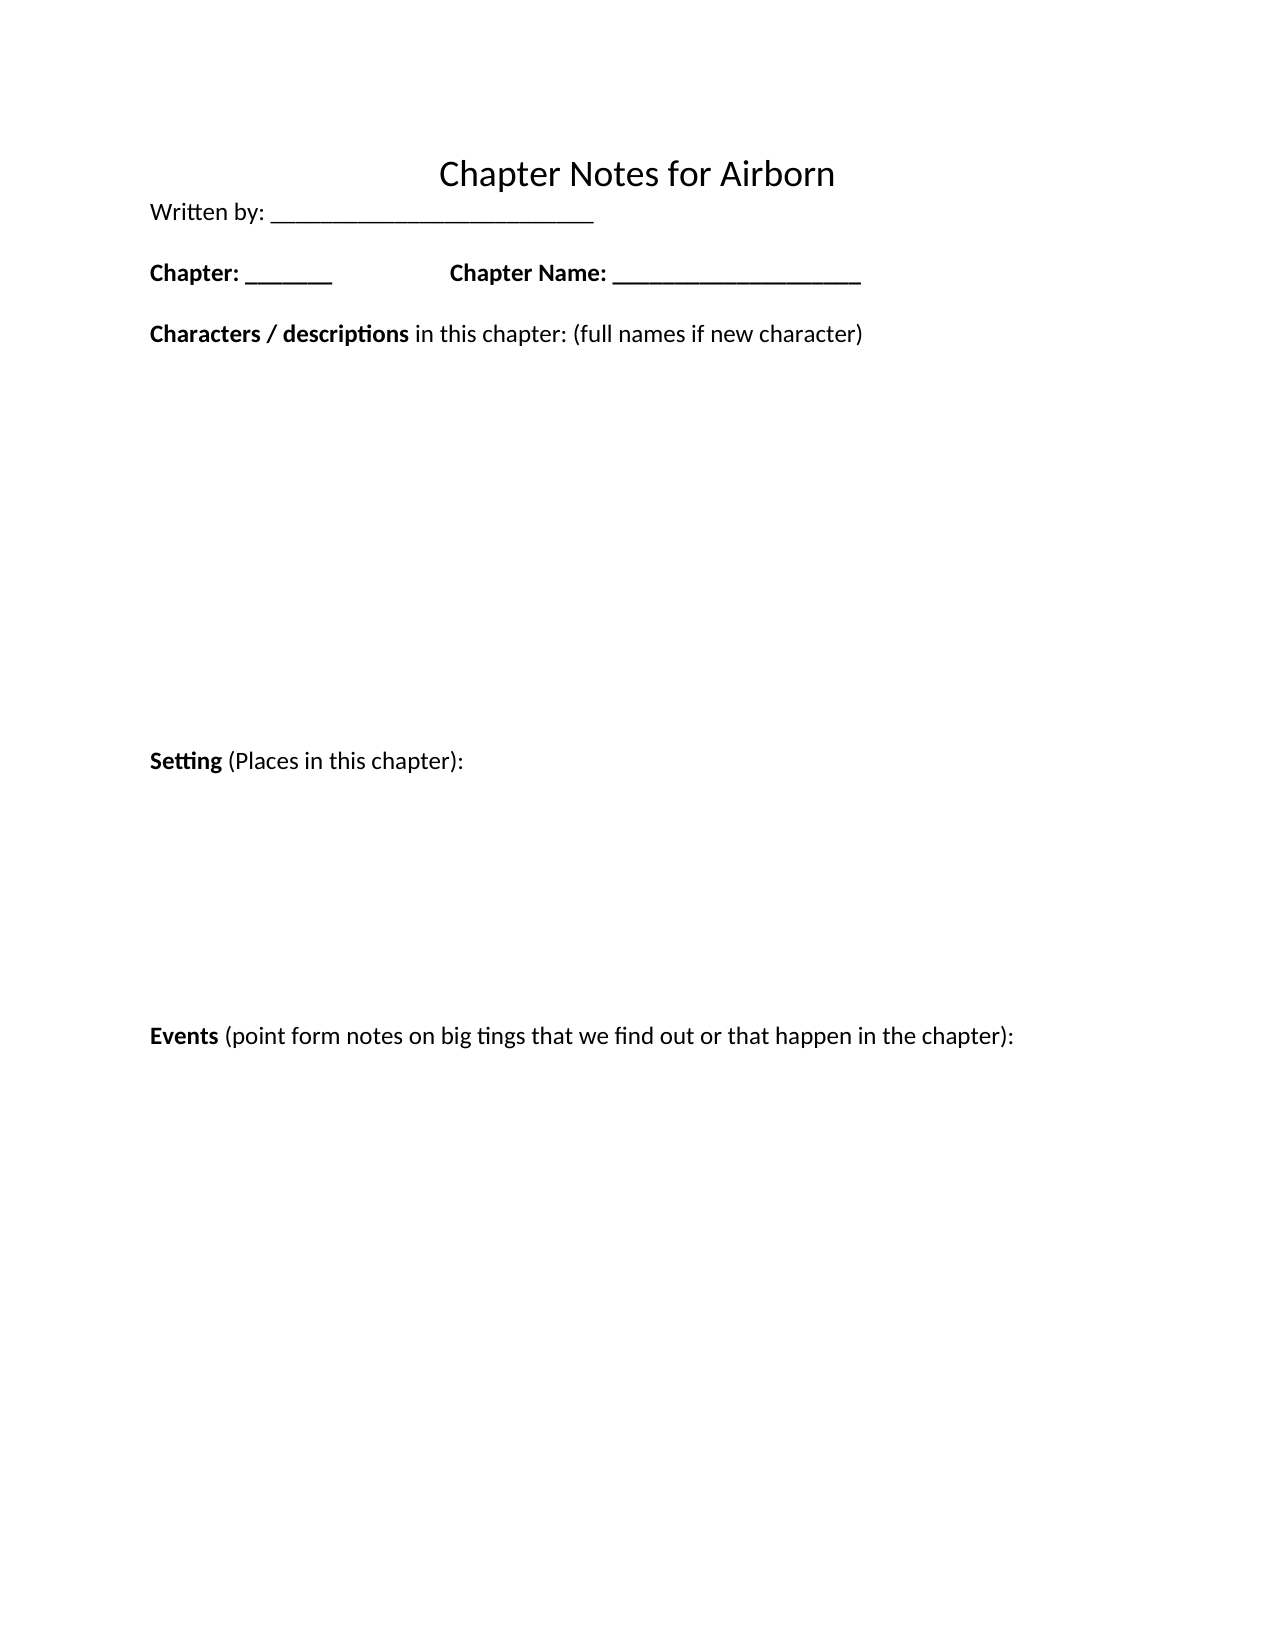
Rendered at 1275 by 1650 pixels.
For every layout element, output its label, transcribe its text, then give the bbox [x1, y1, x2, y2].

text Chapter Notes for Airborn [150, 150, 1125, 196]
text Events (point form notes on big tings that we find out or that happen in the chapter): [150, 1020, 1125, 1050]
text Characters / descriptions in this chapter: (full names if new character) [150, 318, 1125, 348]
text Setting (Places in this chapter): [150, 745, 1125, 776]
text Chapter: _______ Chapter Name: ____________________ [150, 257, 1125, 287]
text Written by: __________________________ [150, 196, 1125, 226]
